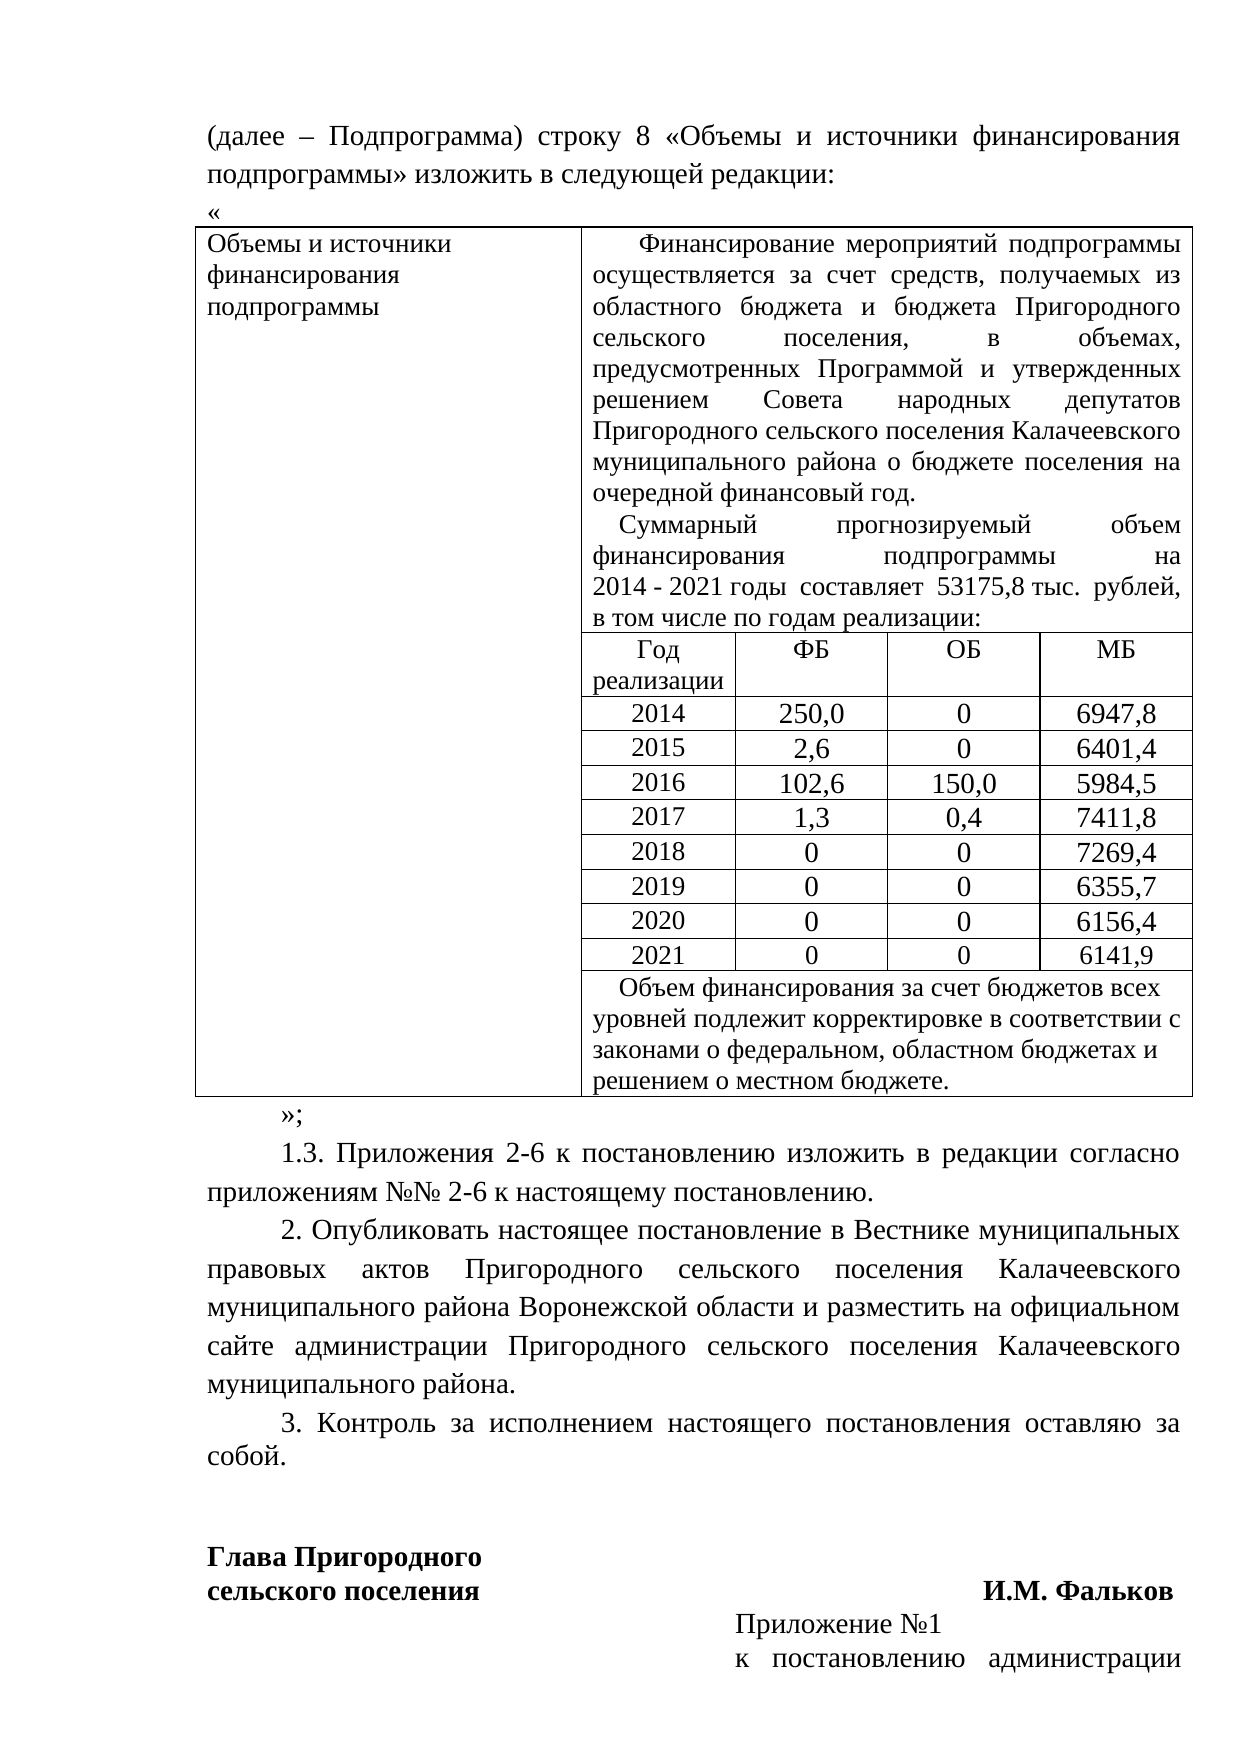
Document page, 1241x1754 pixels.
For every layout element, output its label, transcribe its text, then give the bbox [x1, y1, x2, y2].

table_cell 2020 [582, 904, 735, 938]
table_cell 6141,9 [1041, 939, 1192, 970]
table_cell 6355,7 [1041, 870, 1192, 903]
table_cell 2016 [582, 766, 735, 799]
table_cell 102,6 [736, 766, 887, 799]
table_header Объемы и источники финансирования подпрограммы [196, 228, 581, 1096]
table_cell 0 [888, 697, 1039, 730]
table_cell 150,0 [888, 766, 1039, 799]
table_cell ФБ [736, 633, 887, 696]
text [207, 118, 1181, 190]
table_cell 0 [888, 835, 1039, 868]
table_cell 250,0 [736, 697, 887, 730]
table_cell 7411,8 [1041, 800, 1192, 834]
table_cell 5984,5 [1041, 766, 1192, 799]
table_cell 7269,4 [1041, 835, 1192, 868]
table_cell 0 [736, 939, 887, 970]
table_cell Год реализации [582, 633, 735, 696]
text 3. Контроль за исполнением настоящего постановления оставляю за собой. [207, 1405, 1181, 1472]
table_cell 6947,8 [1041, 697, 1192, 730]
table_cell 0 [888, 731, 1039, 765]
table_header Финансирование мероприятий подпрограммы осуществляется за счет средств, получаемых из областного бюджета и бюджета Пригородного сельского поселения, в объемах, предусмотренных Программой и утвержденных решением Совета народных депутатов Пригородного сельского поселения Калачеевского муниципального района о бюджете поселения на очередной финансовый год. Суммарный прогнозируемый объем финансирования подпрограммы на 2014 - 2021 годы составляет 53175,8 тыс. рублей, в том числе по годам реализации: [582, 228, 1192, 632]
text 1.3. Приложения 2-6 к постановлению изложить в редакции согласно приложениям №№ 2-6 к настоящему постановлению. [207, 1135, 1181, 1207]
table_cell Объем финансирования за счет бюджетов всех уровней подлежит корректировке в соответствии с законами о федеральном, областном бюджетах и решением о местном бюджете. [582, 971, 1192, 1096]
table_cell 2017 [582, 800, 735, 834]
table_cell 0,4 [888, 800, 1039, 834]
table_cell ОБ [888, 633, 1039, 696]
table_cell 2014 [582, 697, 735, 730]
text « [207, 195, 1181, 226]
text »; [207, 1097, 1181, 1130]
table_cell 2019 [582, 870, 735, 903]
text Глава Пригородного [207, 1539, 1181, 1573]
table_cell 0 [888, 939, 1039, 970]
table_cell 0 [736, 904, 887, 938]
text 2. Опубликовать настоящее постановление в Вестнике муниципальных правовых актов Пригородного сельского поселения Калачеевского муниципального района Воронежской области и разместить на официальном сайте администрации Пригородного сельского поселения Калачеевского муниципального района. [207, 1212, 1181, 1400]
table_cell 6156,4 [1041, 904, 1192, 938]
text сельского поселения И.М. Фальков [207, 1573, 1181, 1606]
table_cell 6401,4 [1041, 731, 1192, 765]
table_cell 0 [736, 870, 887, 903]
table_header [724, 1606, 1192, 1673]
table_cell 0 [888, 904, 1039, 938]
table_cell 2018 [582, 835, 735, 868]
table_cell 0 [736, 835, 887, 868]
table_cell 2015 [582, 731, 735, 765]
table_cell 2021 [582, 939, 735, 970]
table_cell МБ [1041, 633, 1192, 696]
table_cell 1,3 [736, 800, 887, 834]
table_cell 2,6 [736, 731, 887, 765]
table_cell 0 [888, 870, 1039, 903]
